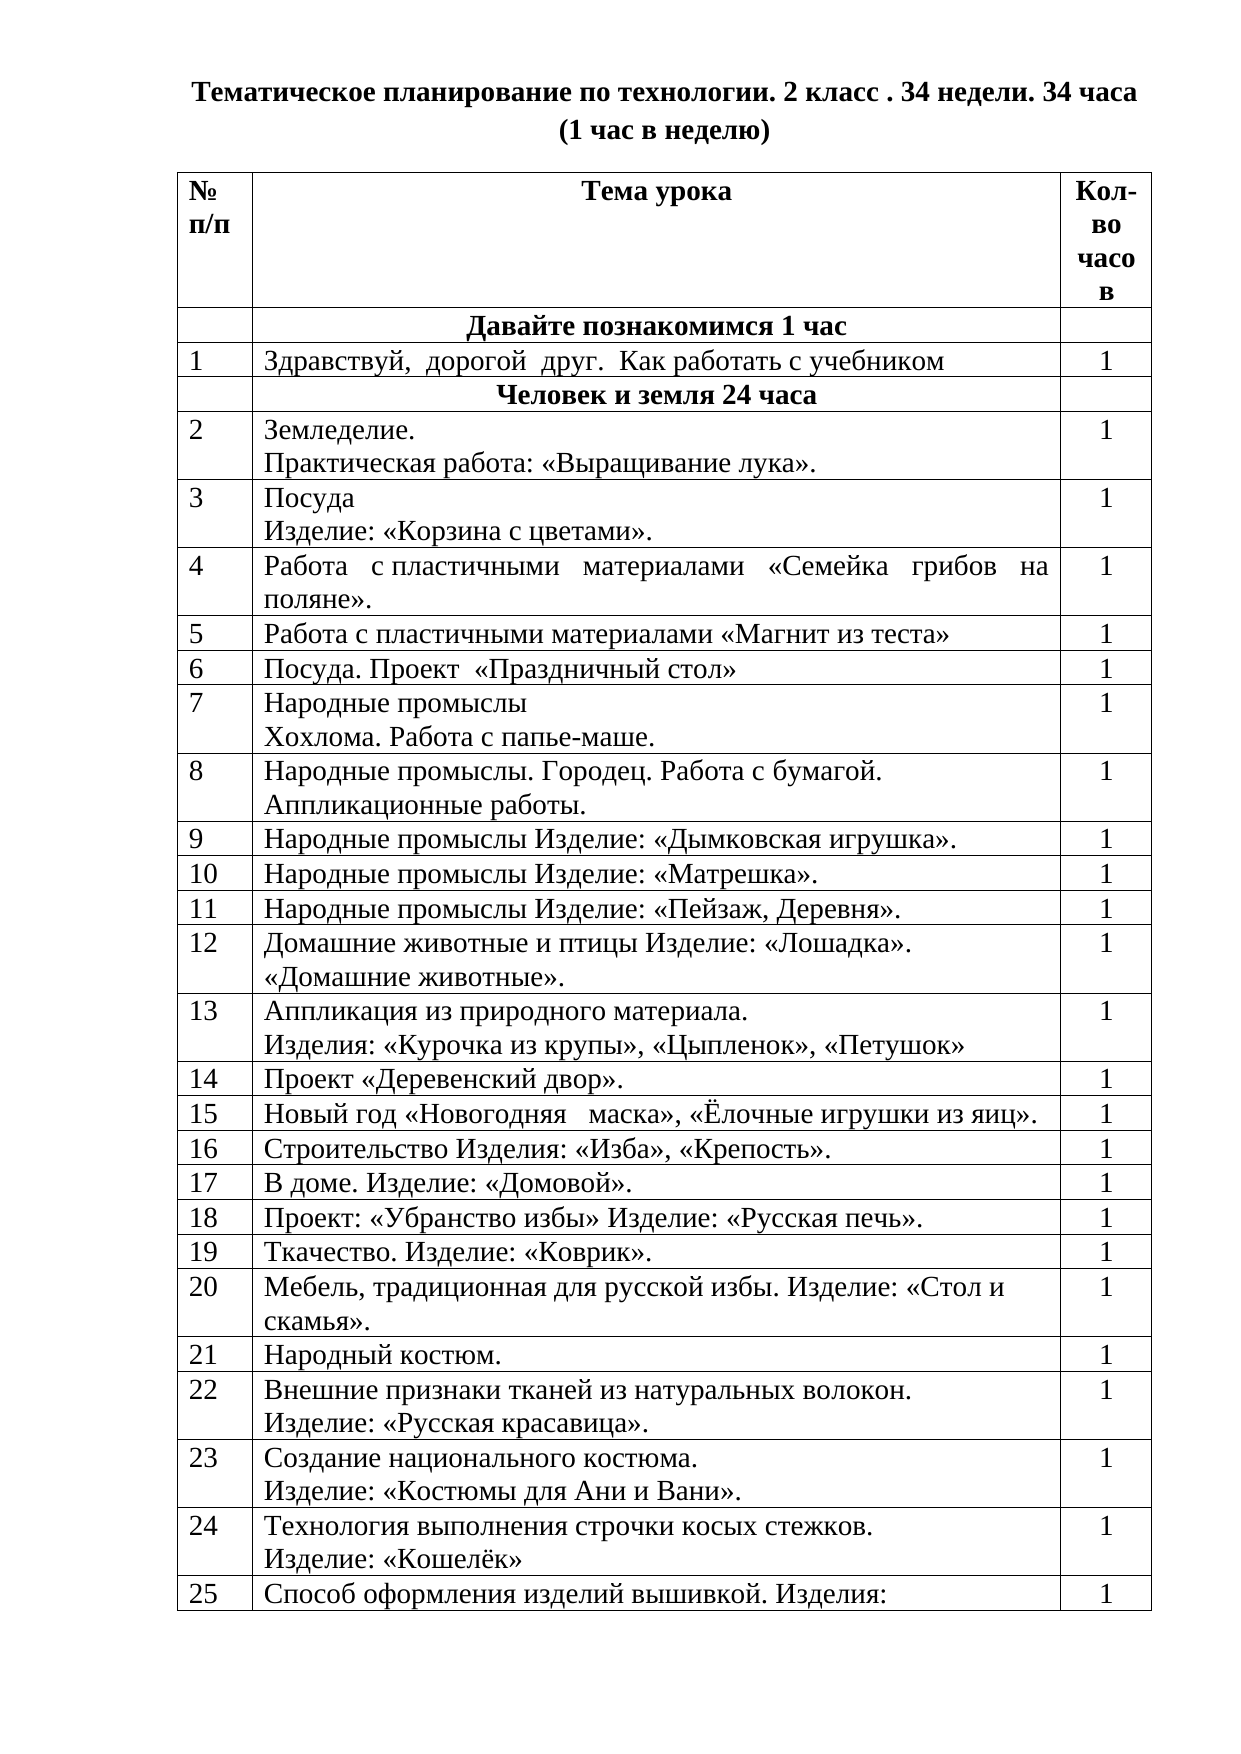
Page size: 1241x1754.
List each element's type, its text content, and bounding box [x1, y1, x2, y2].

table_cell Новый год «Новогодняя маска», «Ёлочные игрушки из яиц». [253, 1096, 1060, 1130]
table_cell Домашние животные и птицы Изделие: «Лошадка». «Домашние животные». [253, 925, 1060, 992]
table_cell Здравствуй, дорогой друг. Как работать с учебником [253, 343, 1060, 376]
table_cell Проект: «Убранство избы» Изделие: «Русская печь». [253, 1200, 1060, 1233]
table_cell Земледелие. Практическая работа: «Выращивание лука». [253, 412, 1060, 479]
table_cell 1 [1061, 1131, 1151, 1164]
table_cell 14 [178, 1062, 252, 1095]
table_cell 1 [1061, 822, 1151, 855]
table_cell Строительство Изделия: «Изба», «Крепость». [253, 1131, 1060, 1164]
table_cell 1 [1061, 925, 1151, 992]
table_cell Работа с пластичными материалами «Семейка грибов на поляне». [253, 548, 1060, 615]
table_cell 5 [178, 616, 252, 650]
table_cell 1 [1061, 1165, 1151, 1199]
table_cell 1 [1061, 856, 1151, 890]
table_cell Ткачество. Изделие: «Коврик». [253, 1235, 1060, 1268]
table_cell Народные промыслы Изделие: «Матрешка». [253, 856, 1060, 890]
table_cell 18 [178, 1200, 252, 1233]
table_cell 23 [178, 1440, 252, 1507]
table_cell 1 [1061, 1200, 1151, 1233]
table_cell В доме. Изделие: «Домовой». [253, 1165, 1060, 1199]
table_cell [178, 308, 252, 342]
table_cell 24 [178, 1508, 252, 1575]
table_cell Посуда Изделие: «Корзина с цветами». [253, 480, 1060, 547]
table_cell 3 [178, 480, 252, 547]
table_cell 11 [178, 891, 252, 924]
table_cell 1 [1061, 616, 1151, 650]
table_cell 22 [178, 1372, 252, 1439]
table_cell 25 [178, 1576, 252, 1610]
table_cell 12 [178, 925, 252, 992]
table_cell 1 [1061, 994, 1151, 1061]
table_cell Народные промыслы Изделие: «Пейзаж, Деревня». [253, 891, 1060, 924]
table_cell 1 [1061, 412, 1151, 479]
table_cell Создание национального костюма. Изделие: «Костюмы для Ани и Вани». [253, 1440, 1060, 1507]
table_cell 9 [178, 822, 252, 855]
table_cell 1 [1061, 1096, 1151, 1130]
table_header № п/п [178, 173, 252, 307]
table_cell 2 [178, 412, 252, 479]
table_cell 19 [178, 1235, 252, 1268]
table_cell 1 [178, 343, 252, 376]
table_cell 1 [1061, 1440, 1151, 1507]
table_cell 7 [178, 685, 252, 752]
table_cell 13 [178, 994, 252, 1061]
table_cell 1 [1061, 480, 1151, 547]
table_cell Технология выполнения строчки косых стежков. Изделие: «Кошелёк» [253, 1508, 1060, 1575]
table_cell 1 [1061, 1576, 1151, 1610]
table_cell 21 [178, 1337, 252, 1371]
table_cell 1 [1061, 1337, 1151, 1371]
table_cell Народные промыслы Изделие: «Дымковская игрушка». [253, 822, 1060, 855]
table_header Кол-во часов [1061, 173, 1151, 307]
table_cell 1 [1061, 1062, 1151, 1095]
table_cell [253, 1576, 1060, 1610]
table_cell 1 [1061, 343, 1151, 376]
table_cell Народные промыслы Хохлома. Работа с папье-маше. [253, 685, 1060, 752]
table_cell 4 [178, 548, 252, 615]
table_cell 1 [1061, 891, 1151, 924]
table_cell 1 [1061, 1235, 1151, 1268]
table_cell [178, 377, 252, 411]
table_cell 1 [1061, 685, 1151, 752]
text Тематическое планирование по технологии. 2 класс . 34 недели. 34 часа (1 час в неделю) [177, 74, 1152, 146]
table_cell Работа с пластичными материалами «Магнит из теста» [253, 616, 1060, 650]
table_cell 15 [178, 1096, 252, 1130]
table_cell Мебель, традиционная для русской избы. Изделие: «Стол и скамья». [253, 1269, 1060, 1336]
table_cell 20 [178, 1269, 252, 1336]
table_cell 1 [1061, 1372, 1151, 1439]
table_cell 1 [1061, 754, 1151, 821]
table_cell Народный костюм. [253, 1337, 1060, 1371]
table_cell Человек и земля 24 часа [253, 377, 1060, 411]
table_cell Народные промыслы. Городец. Работа с бумагой. Аппликационные работы. [253, 754, 1060, 821]
table_cell 1 [1061, 1269, 1151, 1336]
table_cell 17 [178, 1165, 252, 1199]
table_cell 1 [1061, 1508, 1151, 1575]
table_cell 10 [178, 856, 252, 890]
table_cell Аппликация из природного материала. Изделия: «Курочка из крупы», «Цыпленок», «Петушок» [253, 994, 1060, 1061]
table_cell [1061, 308, 1151, 342]
table_cell [1061, 377, 1151, 411]
table_cell 6 [178, 651, 252, 684]
table_cell Давайте познакомимся 1 час [253, 308, 1060, 342]
table_header Тема урока [253, 173, 1060, 307]
table_cell Проект «Деревенский двор». [253, 1062, 1060, 1095]
table_cell 1 [1061, 548, 1151, 615]
table_cell Посуда. Проект «Праздничный стол» [253, 651, 1060, 684]
table_cell 8 [178, 754, 252, 821]
table_cell Внешние признаки тканей из натуральных волокон. Изделие: «Русская красавица». [253, 1372, 1060, 1439]
table_cell 1 [1061, 651, 1151, 684]
table_cell 16 [178, 1131, 252, 1164]
